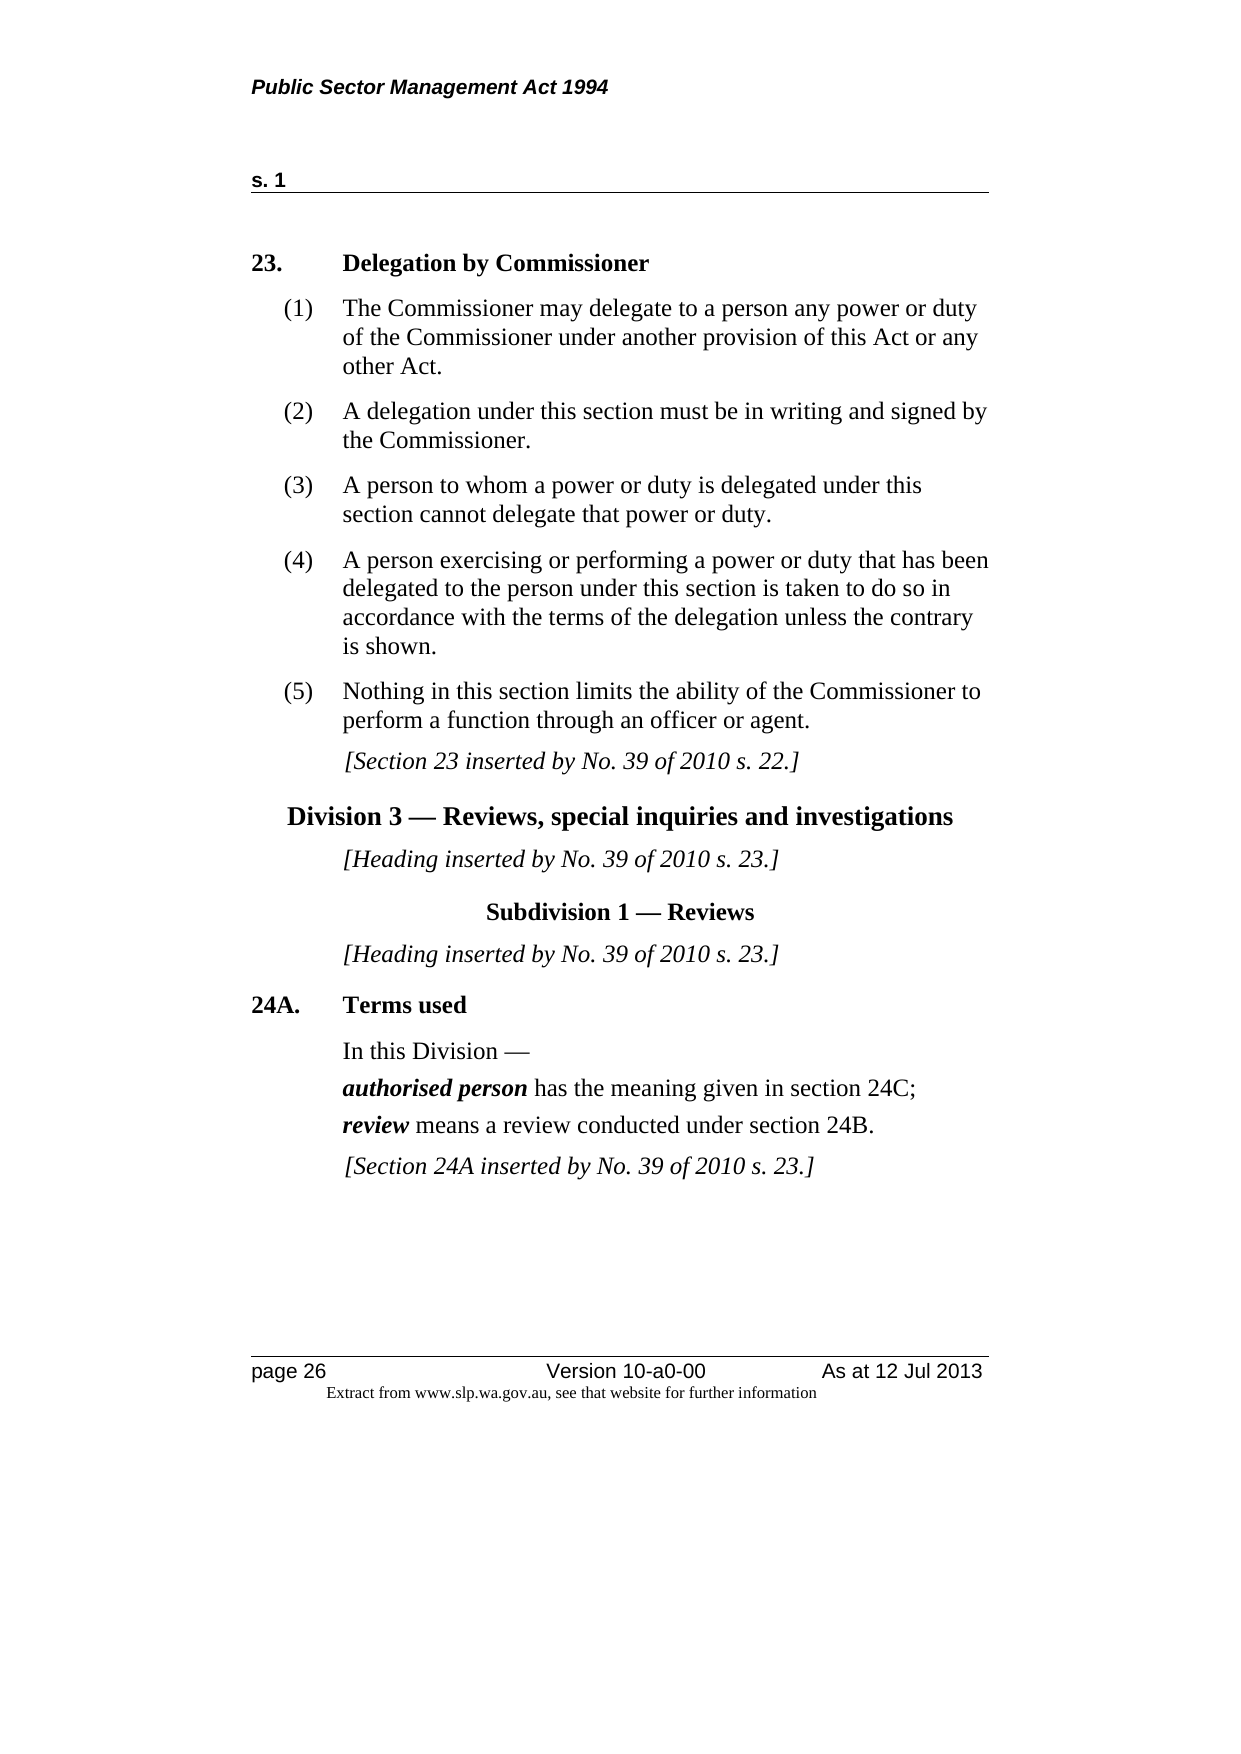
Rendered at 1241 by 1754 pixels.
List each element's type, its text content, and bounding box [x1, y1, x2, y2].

subtitle [Heading inserted by No. 39 of 2010 s. 23.] [251, 939, 989, 967]
text (1) The Commissioner may delegate to a person any power or duty of the Commissioner under another provision of this Act or any other Act. [251, 293, 989, 380]
text authorised person has the meaning given in section 24C; [251, 1073, 989, 1102]
text (4) A person exercising or performing a power or duty that has been delegated to the person under this section is taken to do so in accordance with the terms of the delegation unless the contrary is shown. [251, 545, 989, 660]
text (5) Nothing in this section limits the ability of the Commissioner to perform a function through an officer or agent. [251, 676, 989, 734]
text review means a review conducted under section 24B. [251, 1110, 989, 1139]
subtitle Division 3 — Reviews, special inquiries and investigations [251, 800, 989, 831]
text (3) A person to whom a power or duty is delegated under this section cannot delegate that power or duty. [251, 471, 989, 528]
subtitle Subdivision 1 — Reviews [251, 897, 989, 926]
text [Section 23 inserted by No. 39 of 2010 s. 22.] [251, 746, 989, 775]
subtitle 23. Delegation by Commissioner [251, 248, 989, 277]
subtitle 24A. Terms used [251, 990, 989, 1019]
subtitle [Heading inserted by No. 39 of 2010 s. 23.] [251, 844, 989, 872]
text [Section 24A inserted by No. 39 of 2010 s. 23.] [251, 1151, 989, 1180]
text (2) A delegation under this section must be in writing and signed by the Commissioner. [251, 396, 989, 454]
text In this Division — [251, 1036, 989, 1064]
